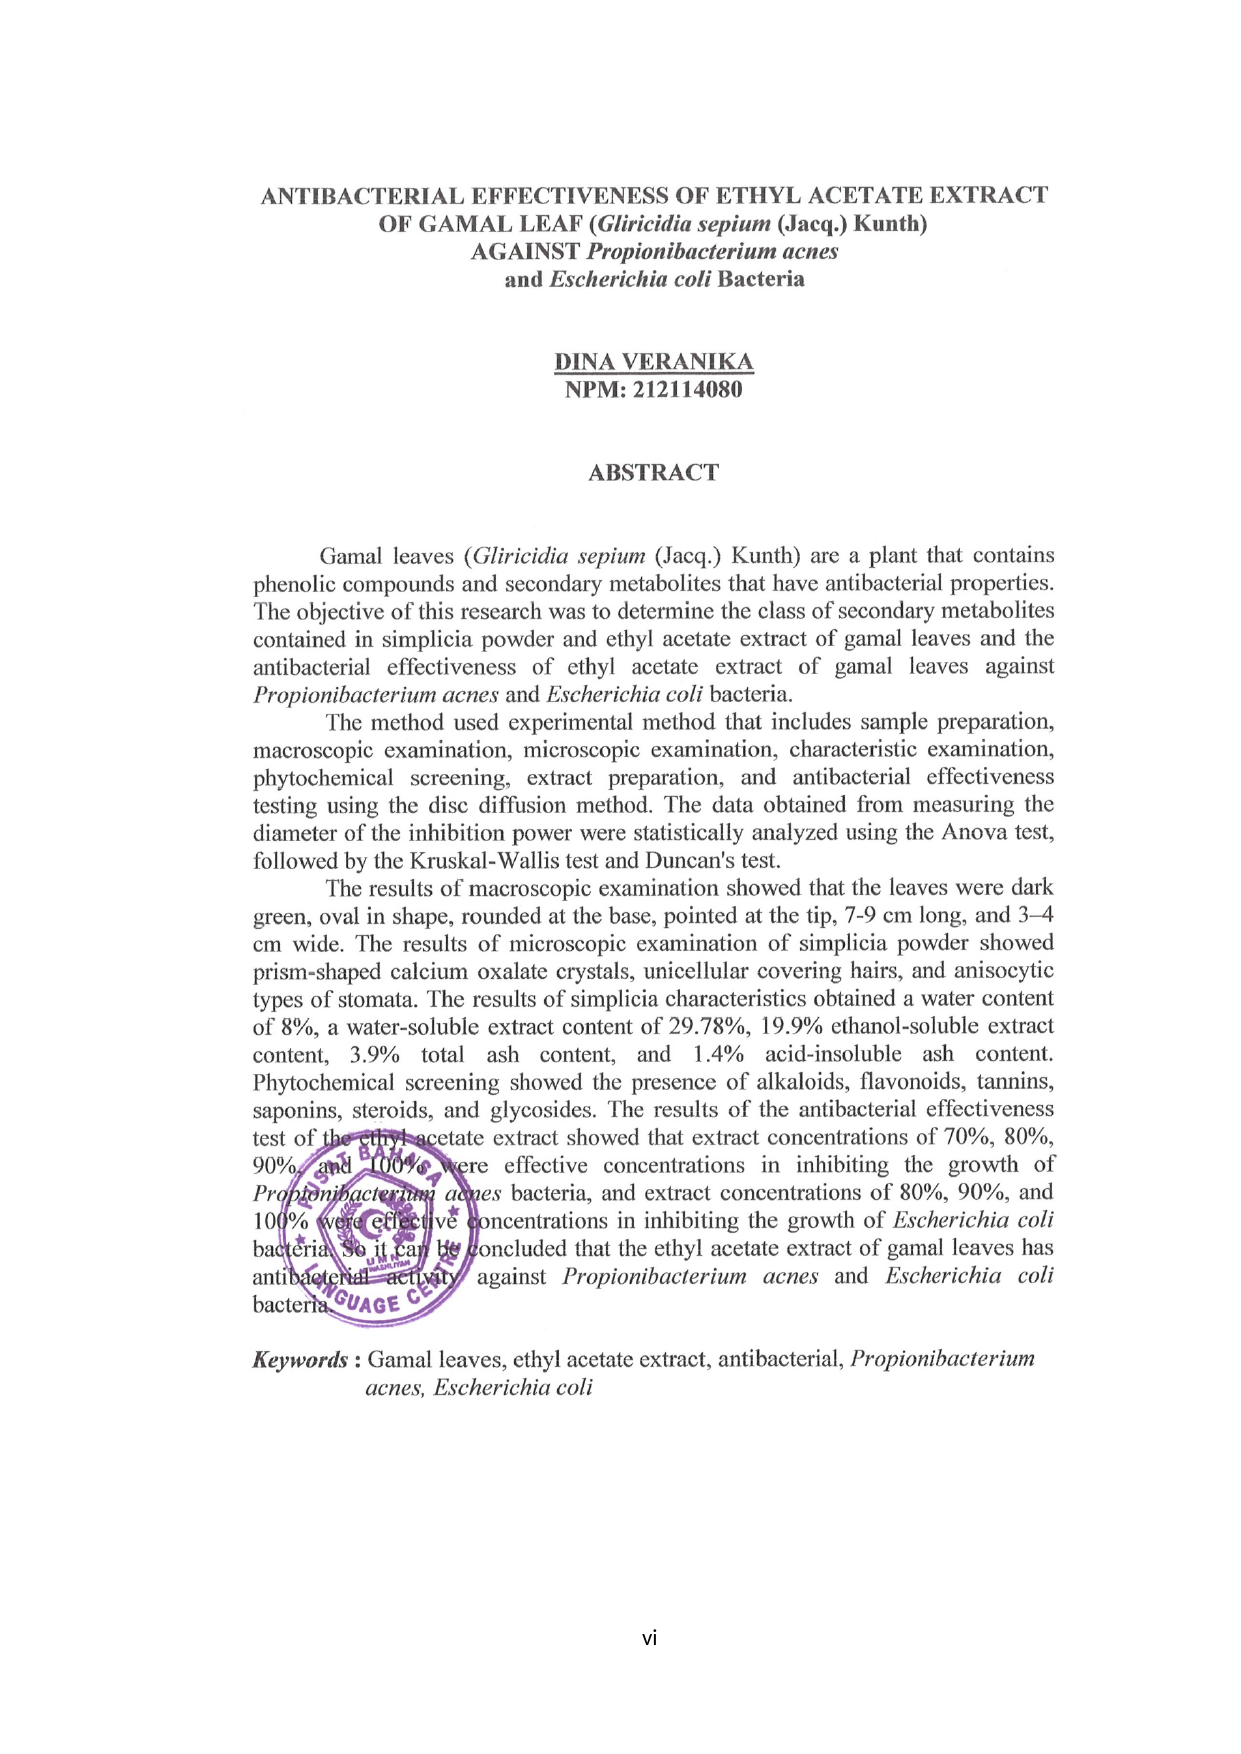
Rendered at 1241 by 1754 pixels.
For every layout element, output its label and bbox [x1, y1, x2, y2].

picture [240, 177, 1059, 1411]
